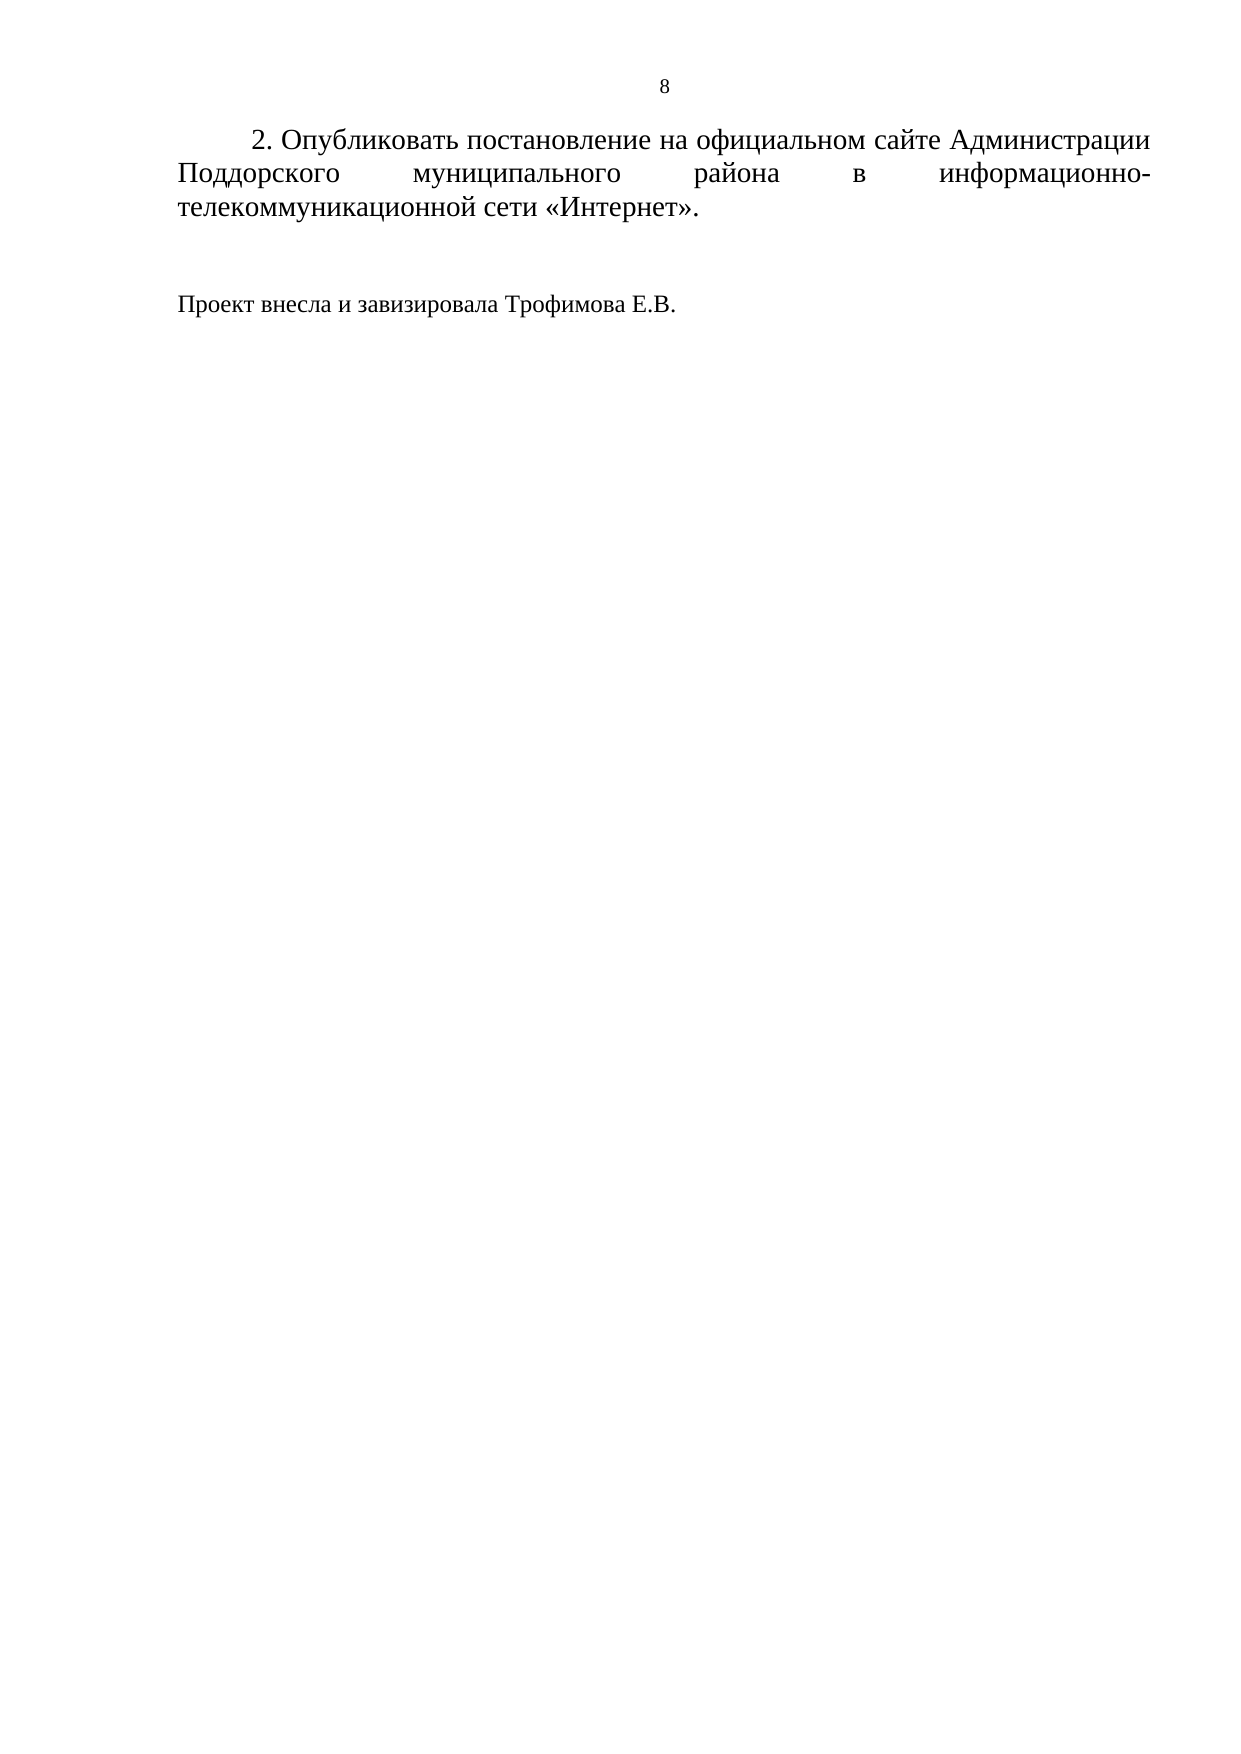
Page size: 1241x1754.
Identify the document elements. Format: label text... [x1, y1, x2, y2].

text Проект внесла и завизировала Трофимова Е.В. [177, 289, 1152, 318]
text 2. Опубликовать постановление на официальном сайте Администрации Поддорского муниципального района в информационно-телекоммуникационной сети «Интернет». [177, 122, 1152, 222]
